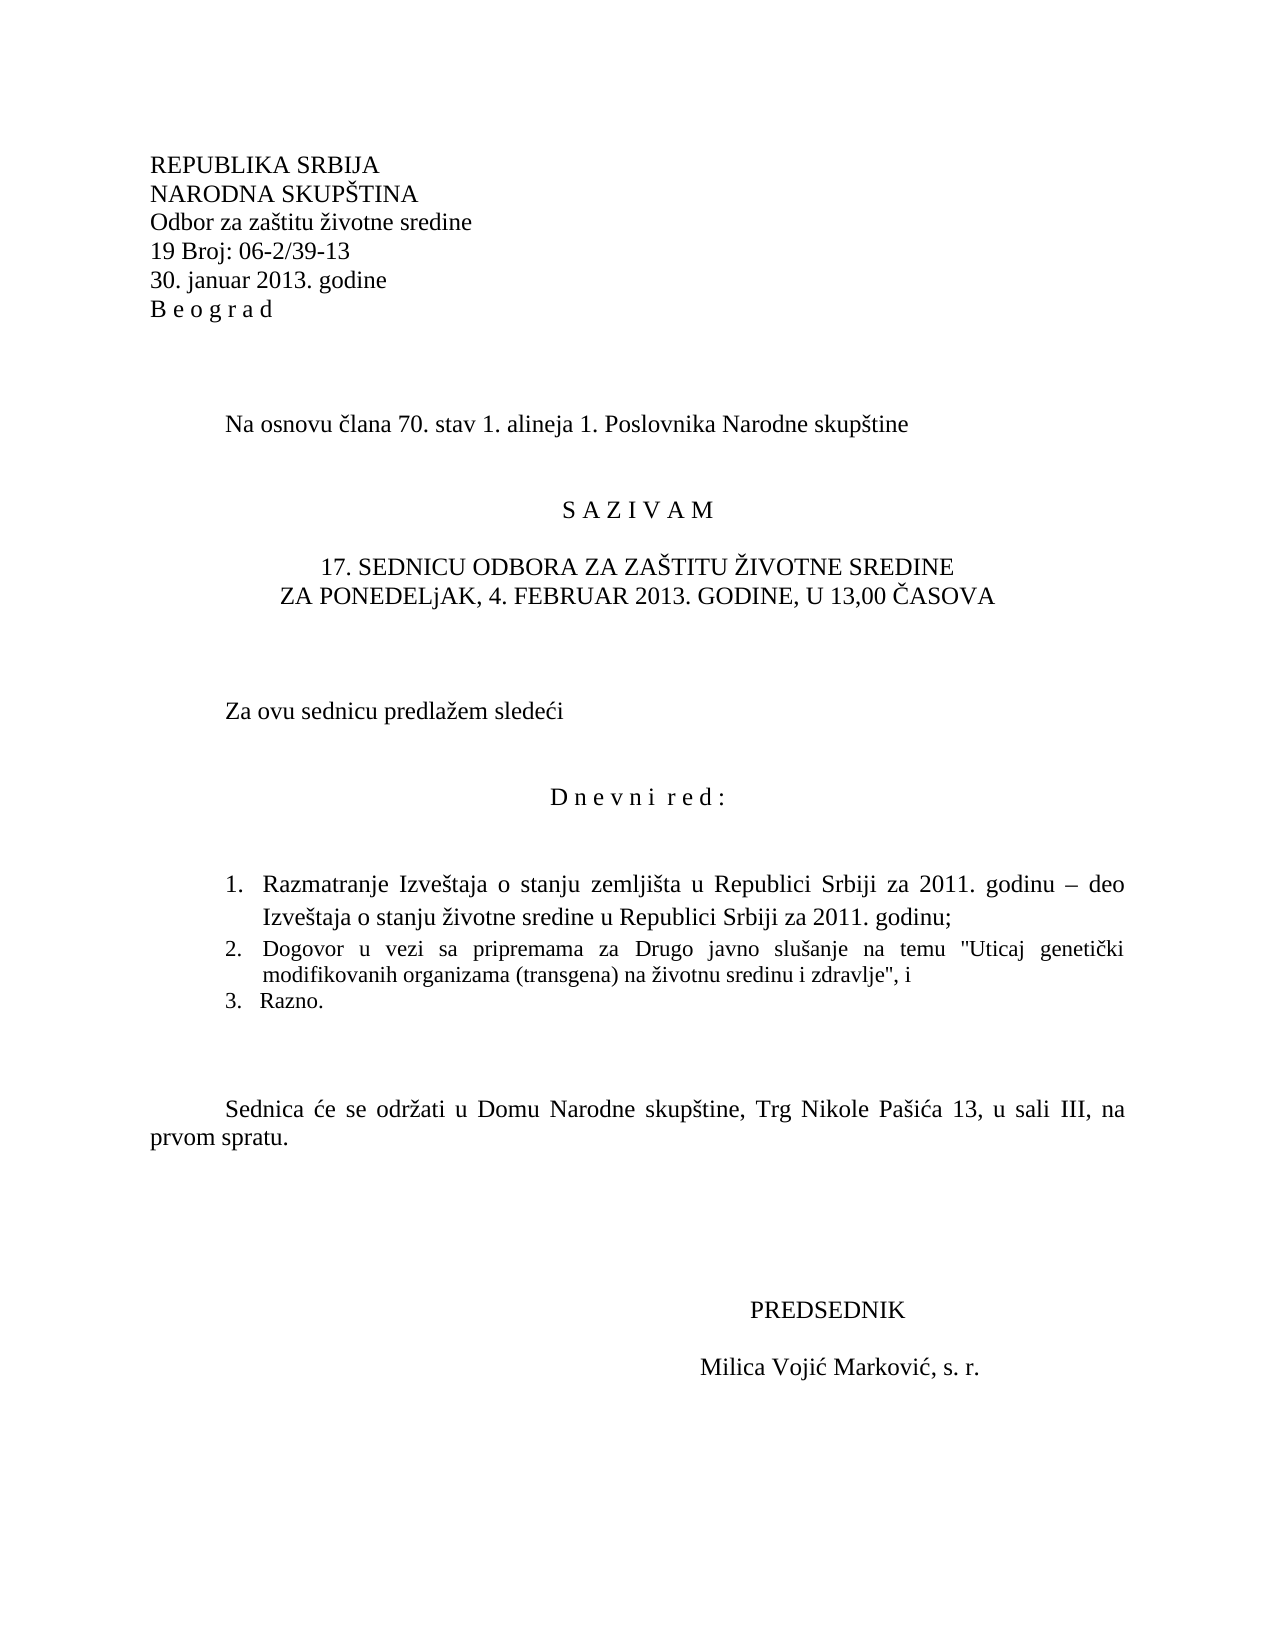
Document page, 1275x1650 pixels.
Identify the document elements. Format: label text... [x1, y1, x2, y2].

text 17. SEDNICU ODBORA ZA ZAŠTITU ŽIVOTNE SREDINE [150, 552, 1125, 581]
text Za ovu sednicu predlažem sledeći [150, 696, 1125, 725]
text Sednica će se održati u Domu Narodne skupštine, Trg Nikole Pašića 13, u sali III, na prvom spratu. [150, 1094, 1125, 1151]
text B e o g r a d [150, 294, 1125, 322]
text PREDSEDNIK [750, 1295, 1125, 1324]
text 30. januar 2013. godine [150, 265, 1125, 294]
text D n e v n i r e d : [150, 782, 1125, 811]
text Odbor za zaštitu životne sredine [150, 207, 1125, 236]
text S A Z I V A M [150, 495, 1125, 524]
text 3. Razno. [187, 987, 1125, 1014]
text Milica Vojić Marković, s. r. [600, 1352, 1125, 1381]
text 19 Broj: 06-2/39-13 [150, 236, 1125, 265]
text REPUBLIKA SRBIJA [150, 150, 1125, 179]
text NARODNA SKUPŠTINA [150, 179, 1125, 207]
text Na osnovu člana 70. stav 1. alineja 1. Poslovnika Narodne skupštine [150, 409, 1125, 437]
list Razmatranje Izveštaja o stanju zemljišta u Republici Srbiji za 2011. godinu – deo Izveštaja o stanju životne sredine u Republici Srbiji za 2011. godinu; [225, 869, 1125, 931]
text ZA PONEDELjAK, 4. FEBRUAR 2013. GODINE, U 13,00 ČASOVA [150, 581, 1125, 610]
list Dogovor u vezi sa pripremama za Drugo javno slušanje na temu ''Uticaj genetički modifikovanih organizama (transgena) na životnu sredinu i zdravlje'', i [225, 935, 1125, 987]
